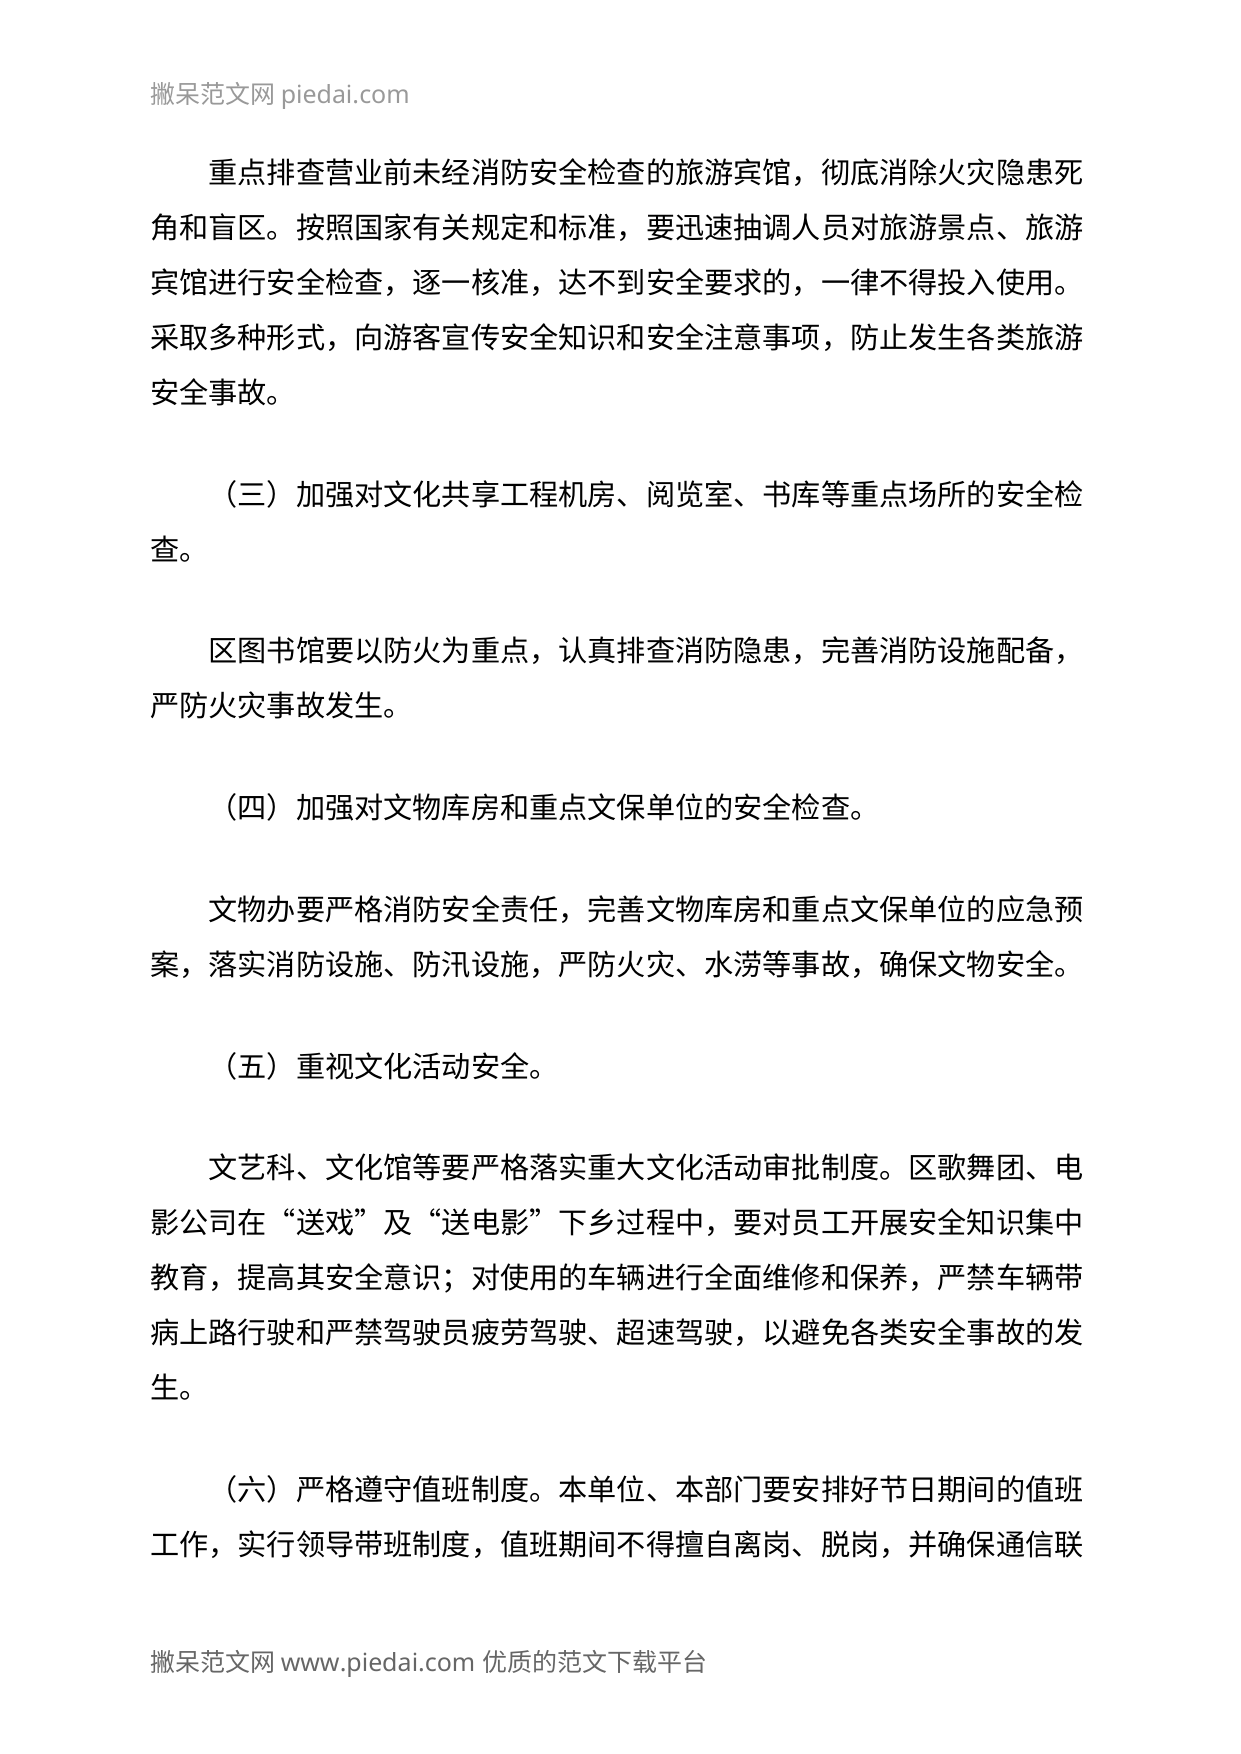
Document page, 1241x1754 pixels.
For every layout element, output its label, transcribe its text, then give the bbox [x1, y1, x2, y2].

text 文物办要严格消防安全责任，完善文物库房和重点文保单位的应急预案，落实消防设施、防汛设施，严防火灾、水涝等事故，确保文物安全。 [150, 886, 1090, 984]
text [150, 1466, 1090, 1563]
text （四）加强对文物库房和重点文保单位的安全检查。 [150, 785, 1090, 827]
text （五）重视文化活动安全。 [150, 1043, 1090, 1085]
text 文艺科、文化馆等要严格落实重大文化活动审批制度。区歌舞团、电影公司在“送戏”及“送电影”下乡过程中，要对员工开展安全知识集中教育，提高其安全意识；对使用的车辆进行全面维修和保养，严禁车辆带病上路行驶和严禁驾驶员疲劳驾驶、超速驾驶，以避免各类安全事故的发生。 [150, 1145, 1090, 1407]
text （三）加强对文化共享工程机房、阅览室、书库等重点场所的安全检查。 [150, 471, 1090, 568]
text 区图书馆要以防火为重点，认真排查消防隐患，完善消防设施配备，严防火灾事故发生。 [150, 628, 1090, 725]
text 重点排查营业前未经消防安全检查的旅游宾馆，彻底消除火灾隐患死角和盲区。按照国家有关规定和标准，要迅速抽调人员对旅游景点、旅游宾馆进行安全检查，逐一核准，达不到安全要求的，一律不得投入使用。采取多种形式，向游客宣传安全知识和安全注意事项，防止发生各类旅游安全事故。 [150, 150, 1090, 412]
